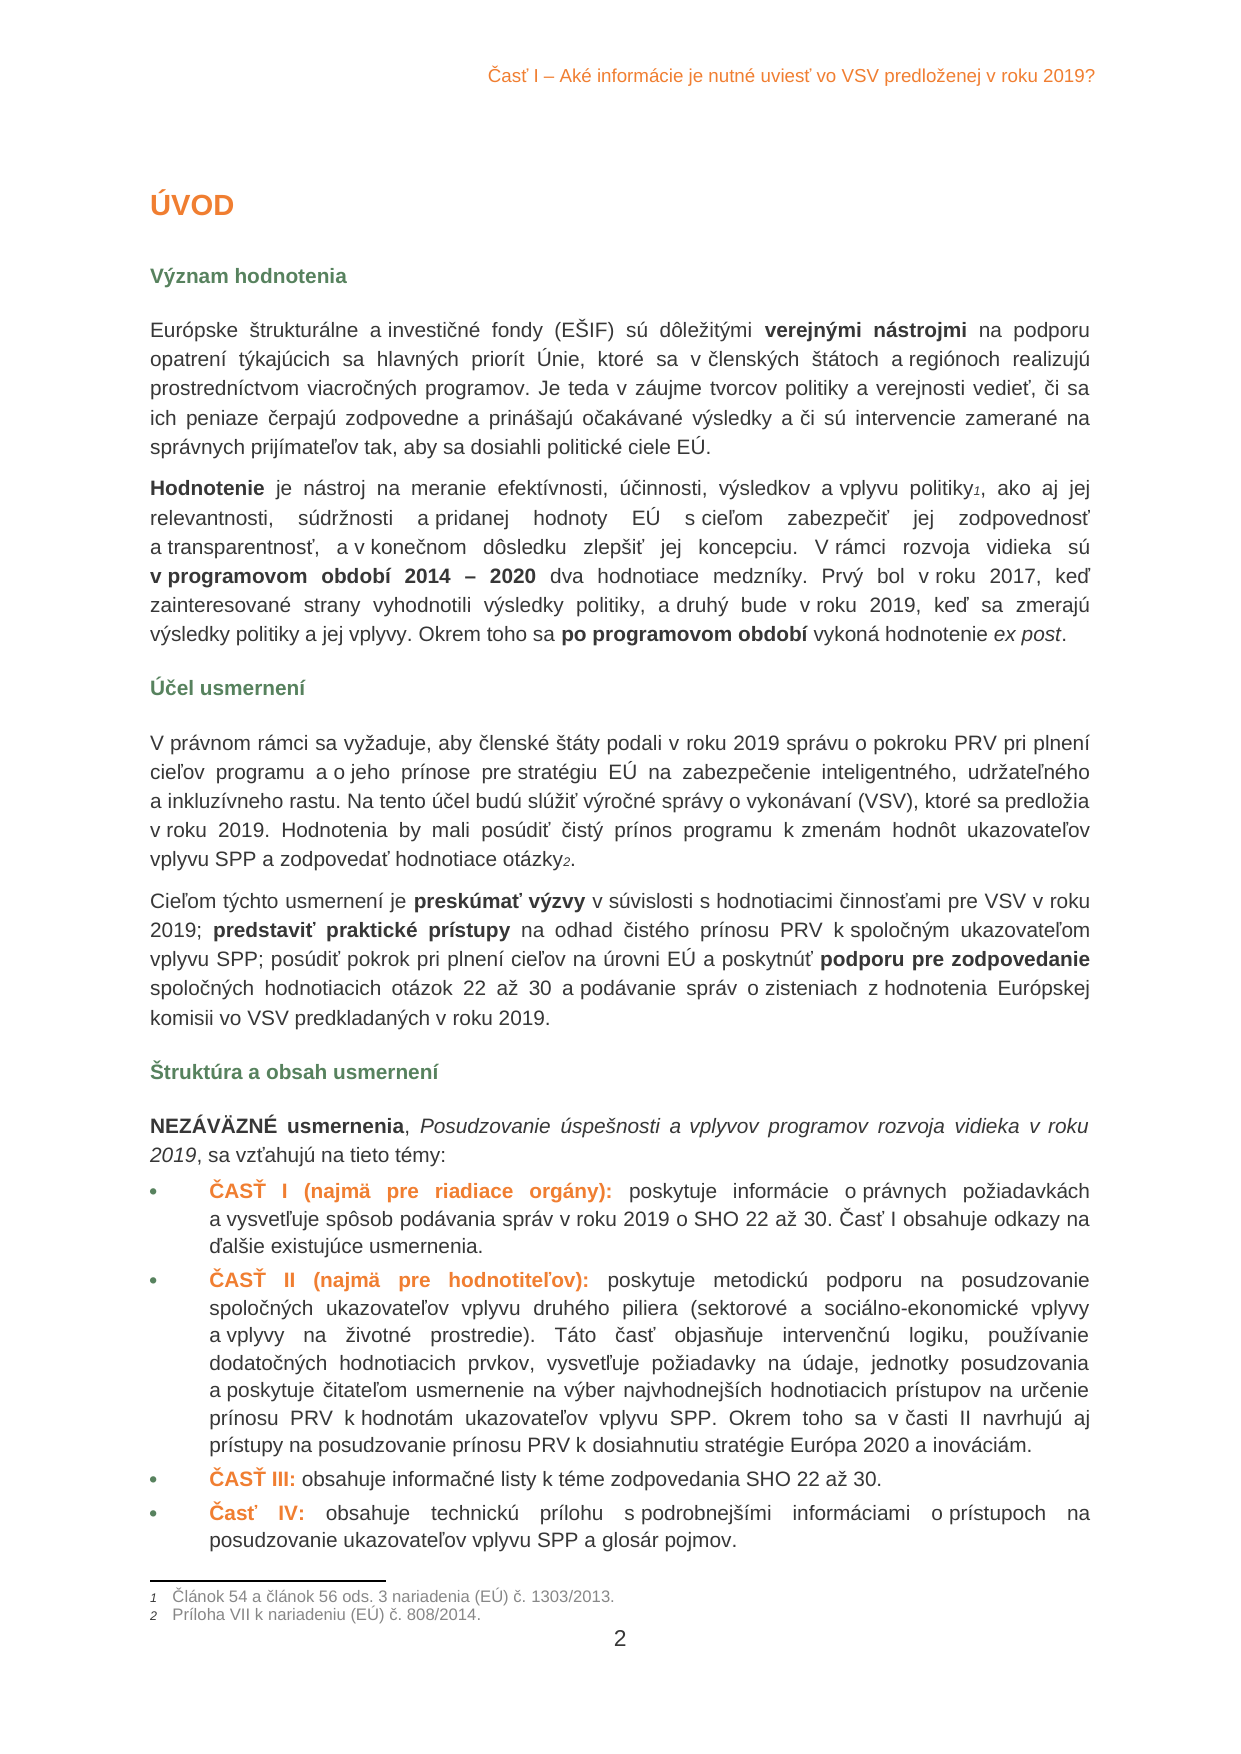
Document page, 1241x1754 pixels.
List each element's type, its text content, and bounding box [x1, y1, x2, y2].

text Hodnotenie je nástroj na meranie efektívnosti, účinnosti, výsledkov a vplyvu politiky, ako aj jej relevantnosti, súdržnosti a pridanej hodnoty EÚ s cieľom zabezpečiť jej zodpovednosť a transparentnosť, a v konečnom dôsledku zlepšiť jej koncepciu. V rámci rozvoja vidieka sú v programovom období 2014 – 2020 dva hodnotiace medzníky. Prvý bol v roku 2017, keď zainteresované strany vyhodnotili výsledky politiky, a druhý bude v roku 2019, keď sa zmerajú výsledky politiky a jej vplyvy. Okrem toho sa po programovom období vykoná hodnotenie ex post. [150, 471, 1090, 646]
list ČASŤ II (najmä pre hodnotiteľov): poskytuje metodickú podporu na posudzovanie spoločných ukazovateľov vplyvu druhého piliera (sektorové a sociálno-ekonomické vplyvy a vplyvy na životné prostredie). Táto časť objasňuje intervenčnú logiku, používanie dodatočných hodnotiacich prvkov, vysvetľuje požiadavky na údaje, jednotky posudzovania a poskytuje čitateľom usmernenie na výber najvhodnejších hodnotiacich prístupov na určenie prínosu PRV k hodnotám ukazovateľov vplyvu SPP. Okrem toho sa v časti II navrhujú aj prístupy na posudzovanie prínosu PRV k dosiahnutiu stratégie Európa 2020 a inováciám. [150, 1268, 1090, 1457]
subtitle ÚVOD [150, 187, 1090, 221]
text Európske štrukturálne a investičné fondy (EŠIF) sú dôležitými verejnými nástrojmi na podporu opatrení týkajúcich sa hlavných priorít Únie, ktoré sa v členských štátoch a regiónoch realizujú prostredníctvom viacročných programov. Je teda v záujme tvorcov politiky a verejnosti vedieť, či sa ich peniaze čerpajú zodpovedne a prinášajú očakávané výsledky a či sú intervencie zamerané na správnych prijímateľov tak, aby sa dosiahli politické ciele EÚ. [150, 313, 1090, 458]
text Cieľom týchto usmernení je preskúmať výzvy v súvislosti s hodnotiacimi činnosťami pre VSV v roku 2019; predstaviť praktické prístupy na odhad čistého prínosu PRV k spoločným ukazovateľom vplyvu SPP; posúdiť pokrok pri plnení cieľov na úrovni EÚ a poskytnúť podporu pre zodpovedanie spoločných hodnotiacich otázok 22 až 30 a podávanie správ o zisteniach z hodnotenia Európskej komisii vo VSV predkladaných v roku 2019. [150, 883, 1090, 1029]
list ČASŤ I (najmä pre riadiace orgány): poskytuje informácie o právnych požiadavkách a vysvetľuje spôsob podávania správ v roku 2019 o SHO 22 až 30. Časť I obsahuje odkazy na ďalšie existujúce usmernenia. [150, 1179, 1090, 1258]
list ČASŤ III: obsahuje informačné listy k téme zodpovedania SHO 22 až 30. [150, 1467, 1090, 1491]
text V právnom rámci sa vyžaduje, aby členské štáty podali v roku 2019 správu o pokroku PRV pri plnení cieľov programu a o jeho prínose pre stratégiu EÚ na zabezpečenie inteligentného, udržateľného a inkluzívneho rastu. Na tento účel budú slúžiť výročné správy o vykonávaní (VSV), ktoré sa predložia v roku 2019. Hodnotenia by mali posúdiť čistý prínos programu k zmenám hodnôt ukazovateľov vplyvu SPP a zodpovedať hodnotiace otázky. [150, 725, 1090, 871]
list Časť IV: obsahuje technickú prílohu s podrobnejšími informáciami o prístupoch na posudzovanie ukazovateľov vplyvu SPP a glosár pojmov. [150, 1501, 1090, 1552]
subtitle Účel usmernení [150, 671, 1090, 700]
text NEZÁVÄZNÉ usmernenia, Posudzovanie úspešnosti a vplyvov programov rozvoja vidieka v roku 2019, sa vzťahujú na tieto témy: [150, 1108, 1090, 1167]
subtitle Štruktúra a obsah usmernení [150, 1054, 1090, 1083]
subtitle Význam hodnotenia [150, 258, 1090, 288]
